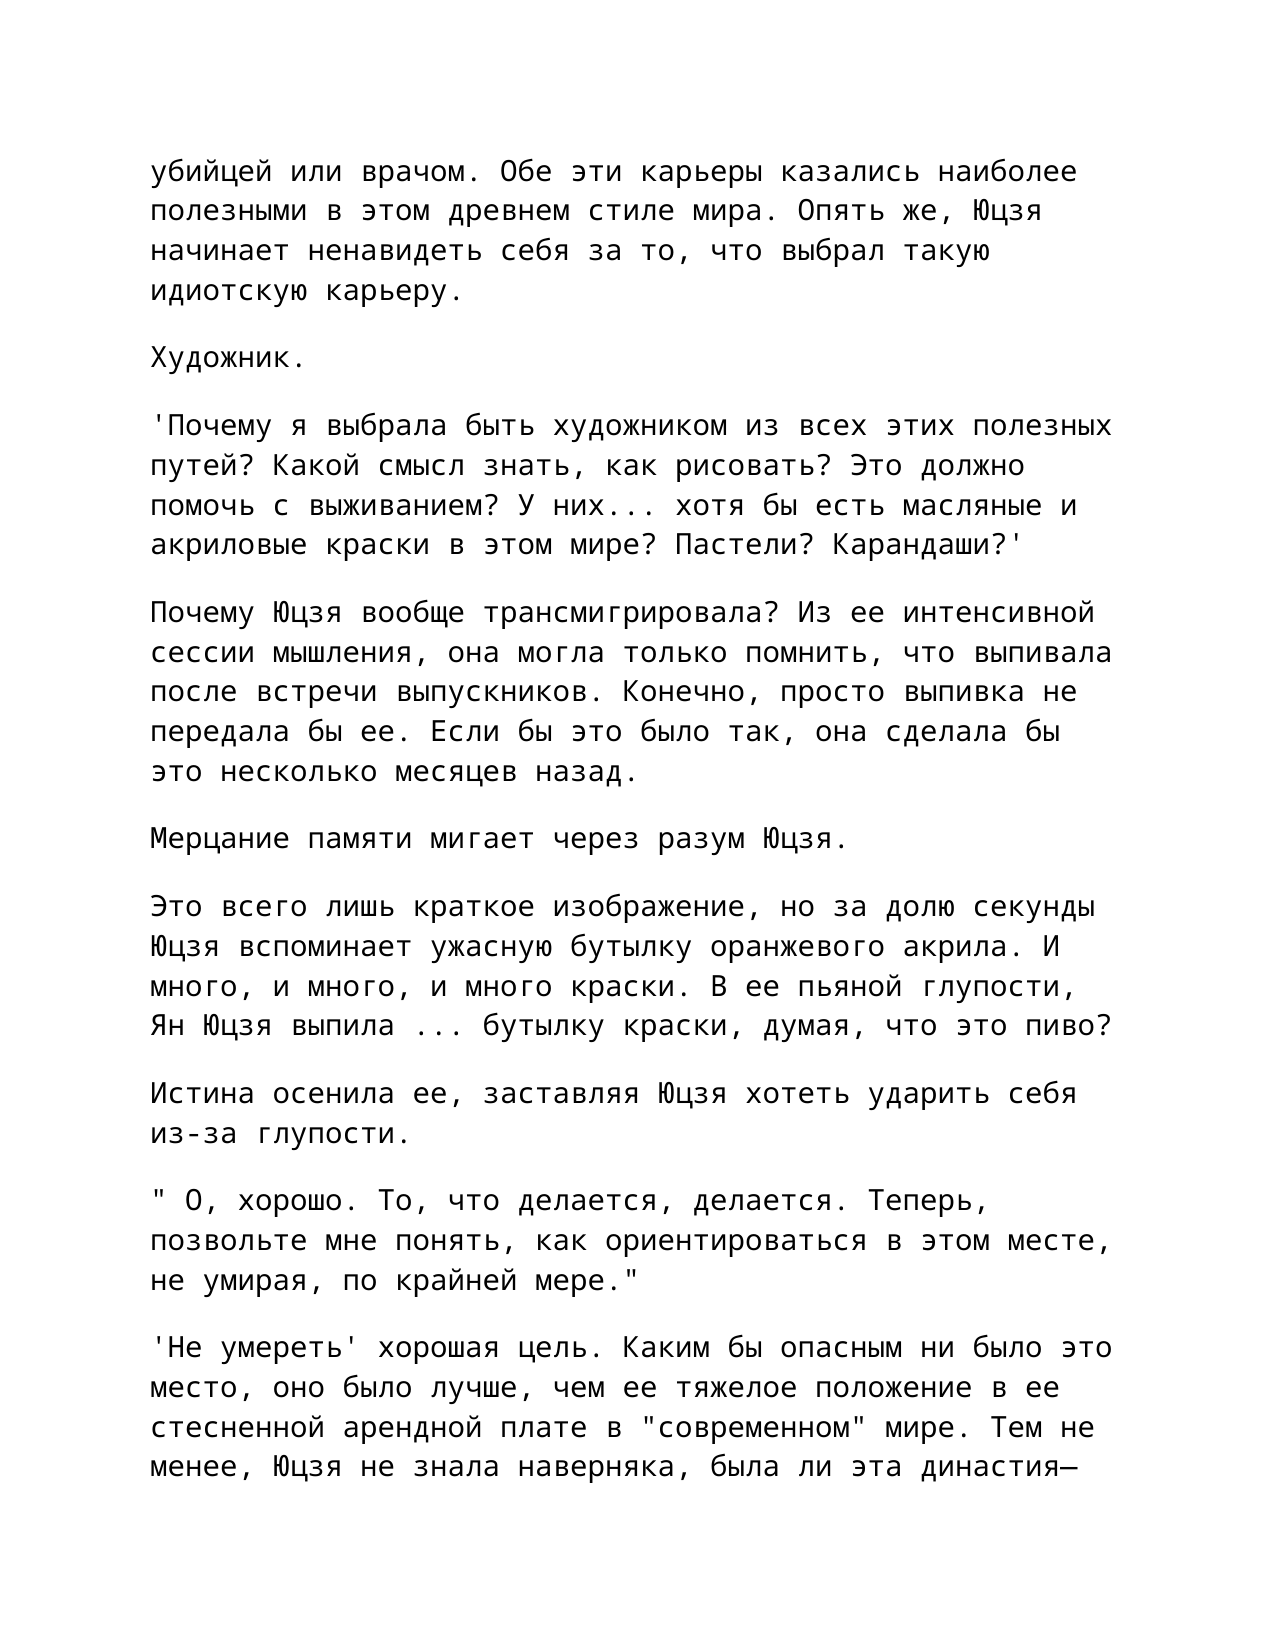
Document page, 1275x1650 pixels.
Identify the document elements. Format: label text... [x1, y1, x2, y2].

text " О, хорошо. То, что делается, делается. Теперь, позвольте мне понять, как ориентироваться в этом месте, не умирая, по крайней мере." [150, 1179, 1125, 1299]
text Истина осенила ее, заставляя Юцзя хотеть ударить себя из-за глупости. [150, 1072, 1125, 1152]
text Художник. [150, 337, 1125, 376]
text Почему Юцзя вообще трансмигрировала? Из ее интенсивной сессии мышления, она могла только помнить, что выпивала после встречи выпускников. Конечно, просто выпивка не передала бы ее. Если бы это было так, она сделала бы это несколько месяцев назад. [150, 591, 1125, 790]
text Это всего лишь краткое изображение, но за долю секунды Юцзя вспоминает ужасную бутылку оранжевого акрила. И много, и много, и много краски. В ее пьяной глупости, Ян Юцзя выпила ... бутылку краски, думая, что это пиво? [150, 885, 1125, 1044]
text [150, 150, 1125, 309]
text Мерцание памяти мигает через разум Юцзя. [150, 818, 1125, 857]
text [150, 1327, 1125, 1485]
text 'Почему я выбрала быть художником из всех этих полезных путей? Какой смысл знать, как рисовать? Это должно помочь с выживанием? У них... хотя бы есть масляные и акриловые краски в этом мире? Пастели? Карандаши?' [150, 404, 1125, 563]
